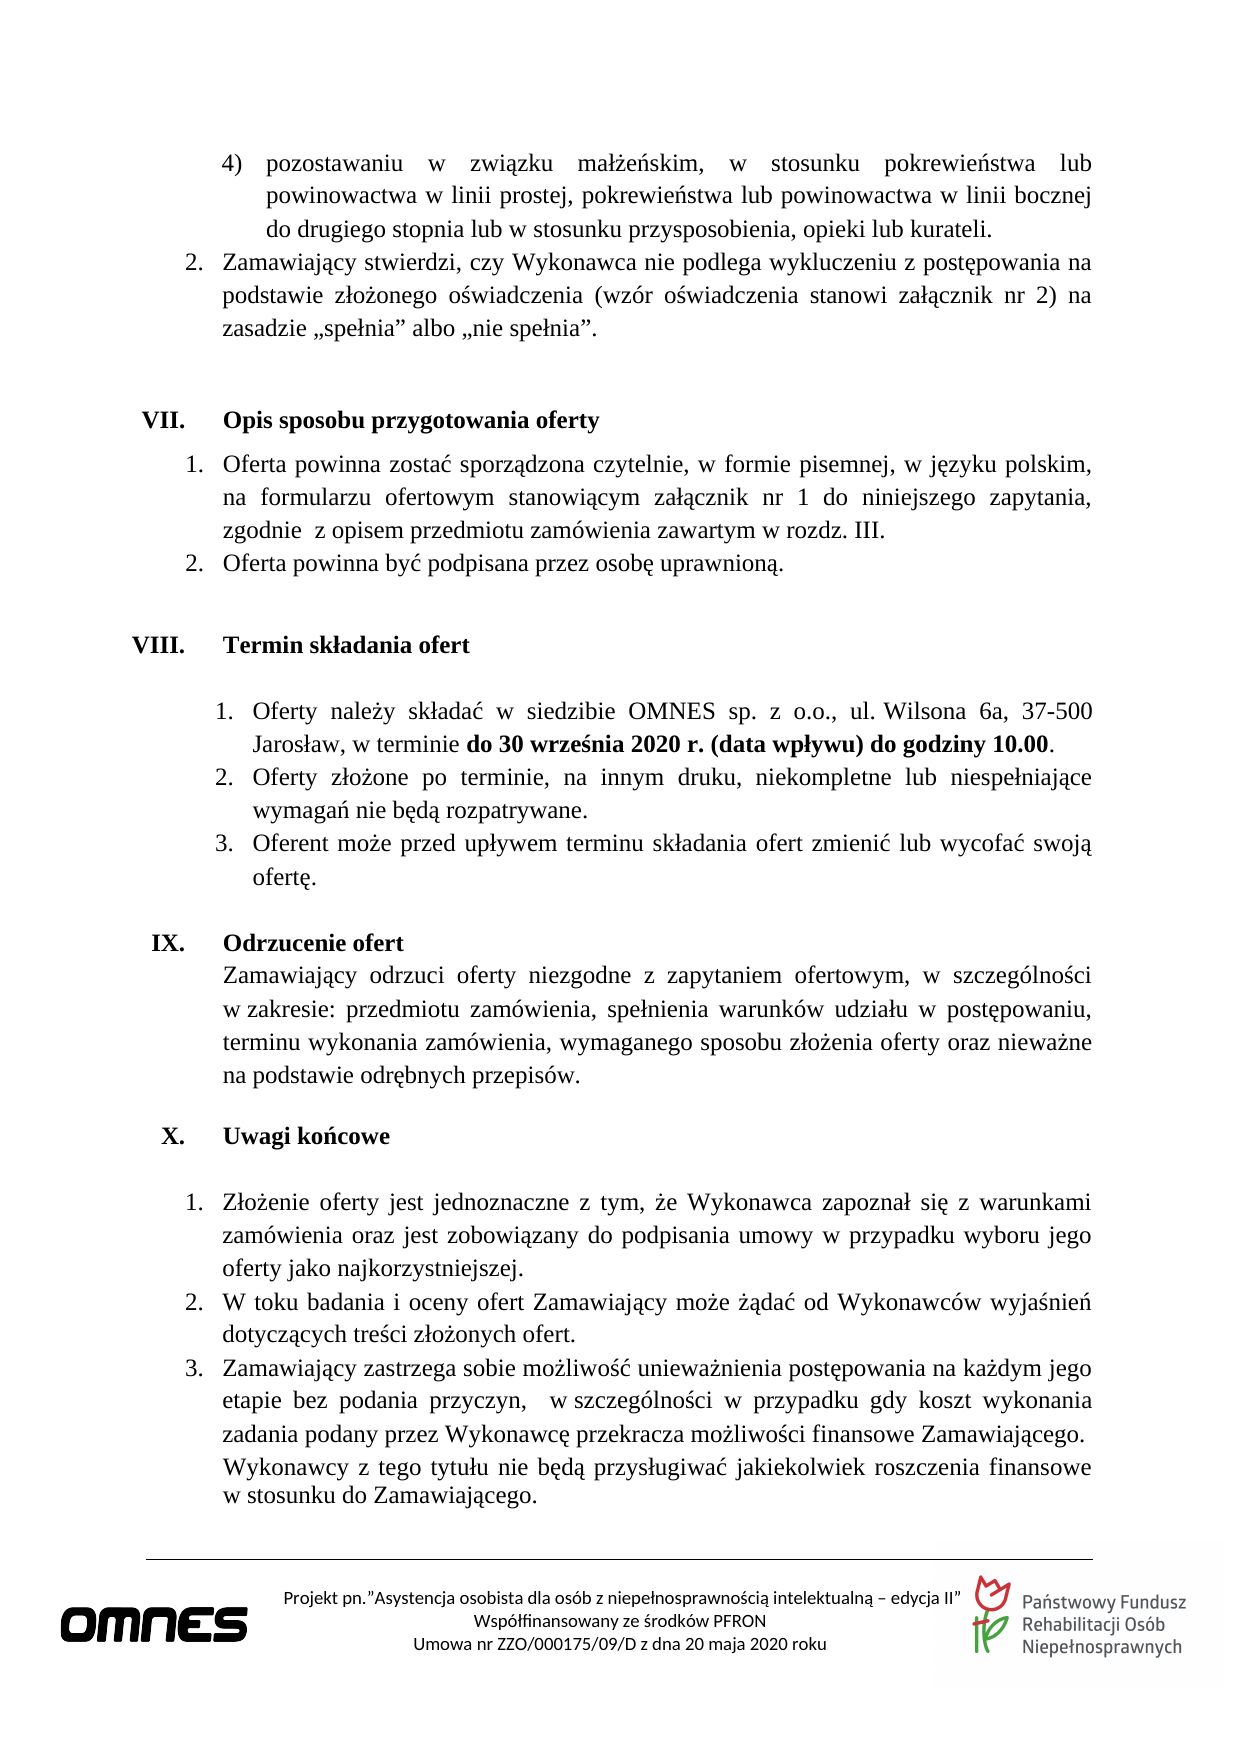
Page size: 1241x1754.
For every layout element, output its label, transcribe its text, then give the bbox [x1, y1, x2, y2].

list Oferty należy składać w siedzibie OMNES sp. z o.o., ul. Wilsona 6a, 37-500 Jarosław, w terminie do 30 września 2020 r. (data wpływu) do godziny 10.00. [215, 696, 1093, 758]
list Uwagi końcowe [185, 1121, 1093, 1150]
list Oferta powinna być podpisana przez osobę uprawnioną. [185, 548, 1093, 576]
list Zamawiający zastrzega sobie możliwość unieważnienia postępowania na każdym jego etapie bez podania przyczyn, w szczególności w przypadku gdy koszt wykonania zadania podany przez Wykonawcę przekracza możliwości finansowe Zamawiającego. [185, 1353, 1093, 1447]
list Termin składania ofert [185, 630, 1093, 659]
list Oferty złożone po terminie, na innym druku, niekompletne lub niespełniające wymagań nie będą rozpatrywane. [215, 762, 1093, 824]
list Odrzucenie ofert [185, 928, 1093, 956]
list Oferta powinna zostać sporządzona czytelnie, w formie pisemnej, w języku polskim, na formularzu ofertowym stanowiącym załącznik nr 1 do niniejszego zapytania, zgodnie z opisem przedmiotu zamówienia zawartym w rozdz. III. [185, 449, 1093, 543]
list W toku badania i oceny ofert Zamawiający może żądać od Wykonawców wyjaśnień dotyczących treści złożonych ofert. [185, 1287, 1093, 1348]
list Oferent może przed upływem terminu składania ofert zmienić lub wycofać swoją ofertę. [215, 828, 1093, 890]
list Wykonawcy z tego tytułu nie będą przysługiwać jakiekolwiek roszczenia finansowe w stosunku do Zamawiającego. [223, 1452, 1093, 1509]
list pozostawaniu w związku małżeńskim, w stosunku pokrewieństwa lub powinowactwa w linii prostej, pokrewieństwa lub powinowactwa w linii bocznej do drugiego stopnia lub w stosunku przysposobienia, opieki lub kurateli. [221, 148, 1093, 242]
list Zamawiający odrzuci oferty niezgodne z zapytaniem ofertowym, w szczególności w zakresie: przedmiotu zamówienia, spełnienia warunków udziału w postępowaniu, terminu wykonania zamówienia, wymaganego sposobu złożenia oferty oraz nieważne na podstawie odrębnych przepisów. [223, 961, 1093, 1088]
list Opis sposobu przygotowania oferty [185, 406, 1093, 434]
picture [60, 1607, 248, 1642]
list Złożenie oferty jest jednoznaczne z tym, że Wykonawca zapoznał się z warunkami zamówienia oraz jest zobowiązany do podpisania umowy w przypadku wyboru jego oferty jako najkorzystniejszej. [185, 1187, 1093, 1282]
list Zamawiający stwierdzi, czy Wykonawca nie podlega wykluczeniu z postępowania na podstawie złożonego oświadczenia (wzór oświadczenia stanowi załącznik nr 2) na zasadzie „spełnia” albo „nie spełnia”. [185, 247, 1093, 341]
picture [934, 1539, 1224, 1694]
